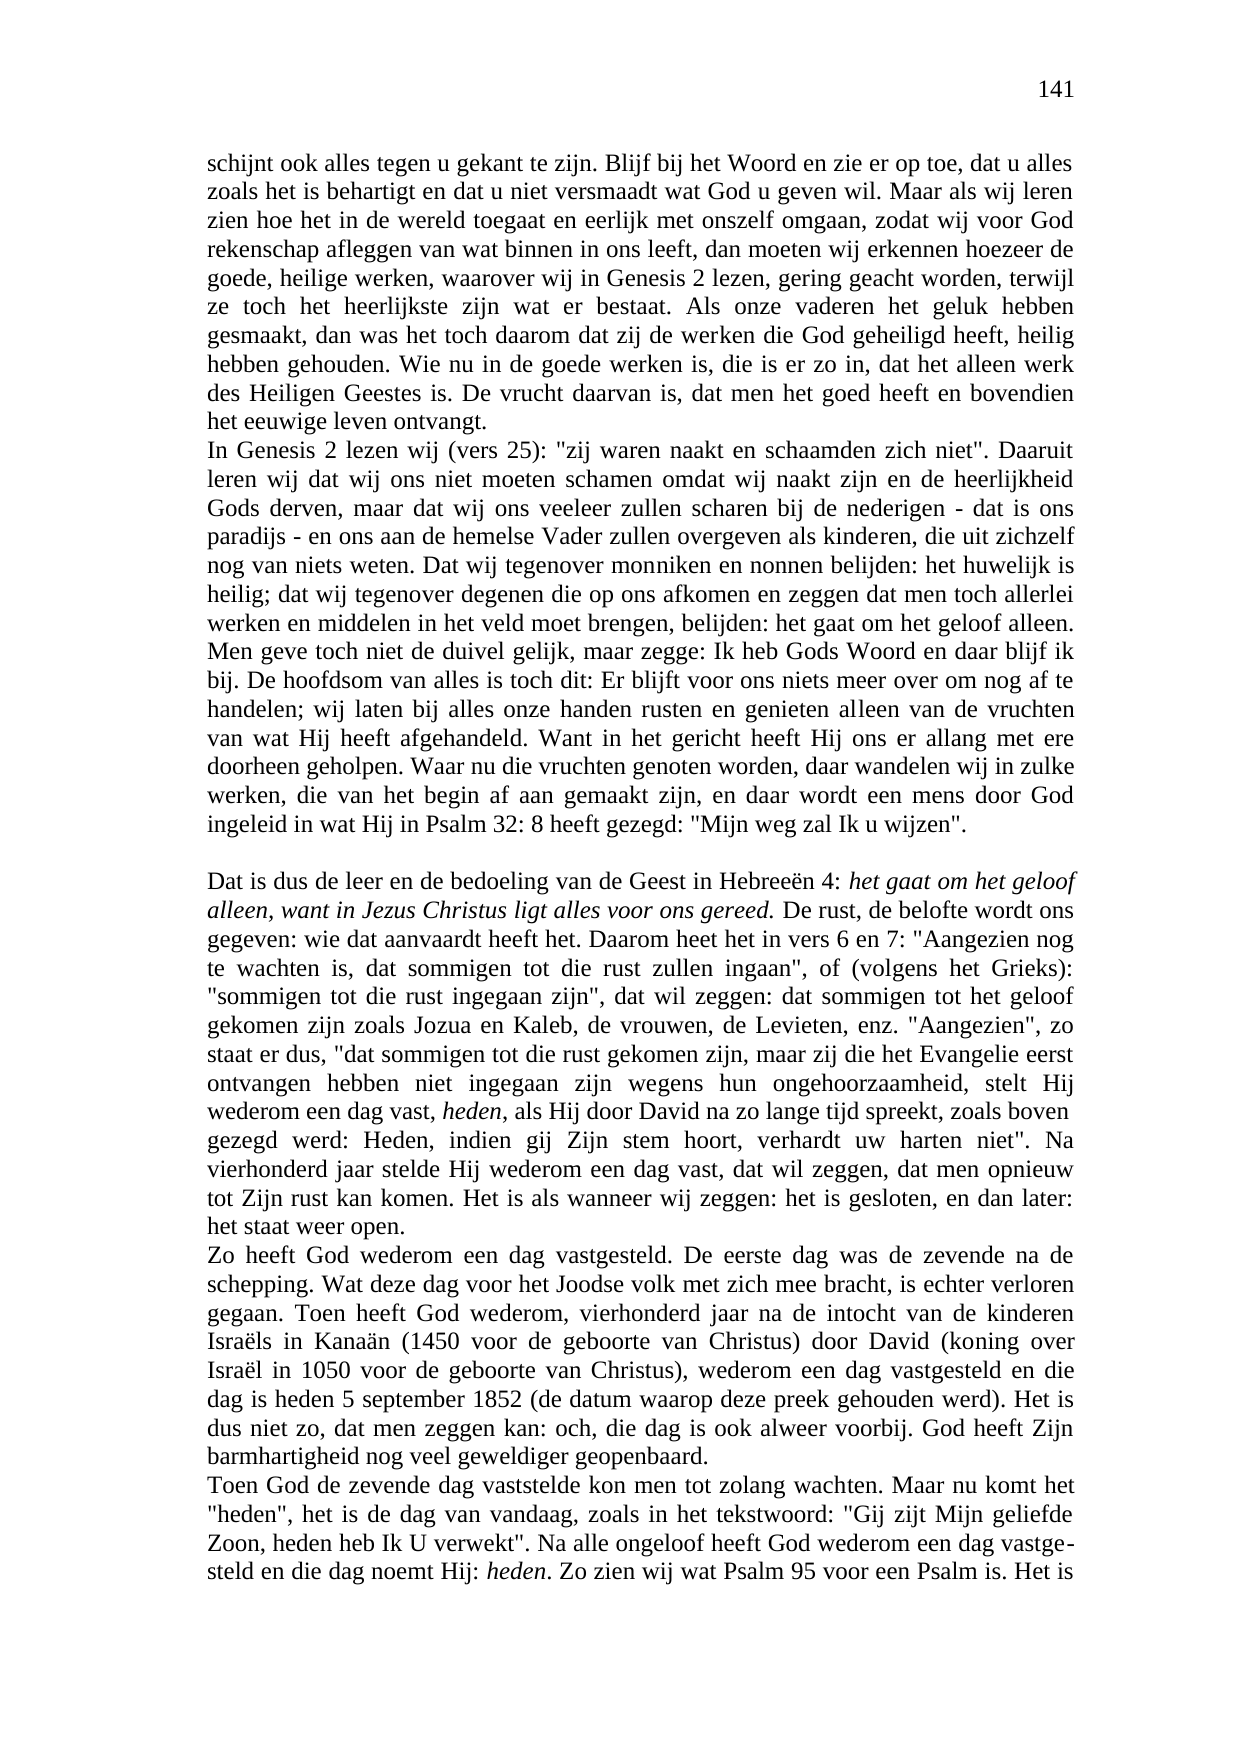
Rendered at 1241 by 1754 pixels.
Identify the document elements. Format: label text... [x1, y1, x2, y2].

text Zo heeft God wederom een dag vastgesteld. De eerste dag was de zevende na de schepping. Wat deze dag voor het Joodse volk met zich mee bracht, is echter verloren gegaan. Toen heeft God wederom, vierhonderd jaar na de intocht van de kinderen Israëls in Kanaän (1450 voor de geboorte van Christus) door David (koning over Israël in 1050 voor de geboorte van Christus), wederom een dag vastgesteld en die dag is heden 5 september 1852 (de datum waarop deze preek gehouden werd). Het is dus niet zo, dat men zeggen kan: och, die dag is ook alweer voorbij. God heeft Zijn barmhartigheid nog veel geweldiger geopenbaard. [207, 1240, 1075, 1470]
text In Genesis 2 lezen wij (vers 25): "zij waren naakt en schaamden zich niet". Daaruit leren wij dat wij ons niet moeten schamen omdat wij naakt zijn en de heerlijkheid Gods derven, maar dat wij ons veeleer zullen scharen bij de nederigen - dat is ons paradijs - en ons aan de hemelse Vader zullen overgeven als kinderen, die uit zichzelf nog van niets weten. Dat wij tegenover monniken en nonnen belijden: het huwelijk is heilig; dat wij tegenover degenen die op ons afkomen en zeggen dat men toch allerlei werken en middelen in het veld moet brengen, belijden: het gaat om het geloof alleen. Men geve toch niet de duivel gelijk, maar zegge: Ik heb Gods Woord en daar blijf ik bij. De hoofdsom van alles is toch dit: Er blijft voor ons niets meer over om nog af te handelen; wij laten bij alles onze handen rusten en genieten alleen van de vruchten van wat Hij heeft afgehandeld. Want in het gericht heeft Hij ons er allang met ere doorheen geholpen. Waar nu die vruchten genoten worden, daar wandelen wij in zulke werken, die van het begin af aan gemaakt zijn, en daar wordt een mens door God ingeleid in wat Hij in Psalm 32: 8 heeft gezegd: "Mijn weg zal Ik u wijzen". [207, 435, 1075, 838]
text Dat is dus de leer en de bedoeling van de Geest in Hebreeën 4: het gaat om het geloof alleen, want in Jezus Christus ligt alles voor ons gereed. De rust, de belofte wordt ons gegeven: wie dat aanvaardt heeft het. Daarom heet het in vers 6 en 7: "Aangezien nog te wachten is, dat sommigen tot die rust zullen ingaan", of (volgens het Grieks): "sommigen tot die rust ingegaan zijn", dat wil zeggen: dat sommigen tot het geloof gekomen zijn zoals Jozua en Kaleb, de vrouwen, de Levieten, enz. "Aangezien", zo staat er dus, "dat sommigen tot die rust gekomen zijn, maar zij die het Evangelie eerst ontvangen hebben niet ingegaan zijn wegens hun ongehoorzaamheid, stelt Hij wederom een dag vast, heden, als Hij door David na zo lange tijd spreekt, zoals boven [207, 866, 1075, 1125]
text gezegd werd: Heden, indien gij Zijn stem hoort, verhardt uw harten niet". Na vierhonderd jaar stelde Hij wederom een dag vast, dat wil zeggen, dat men opnieuw tot Zijn rust kan komen. Het is als wanneer wij zeggen: het is gesloten, en dan later: het staat weer open. [207, 1125, 1075, 1240]
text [207, 1470, 1075, 1585]
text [207, 148, 1075, 435]
